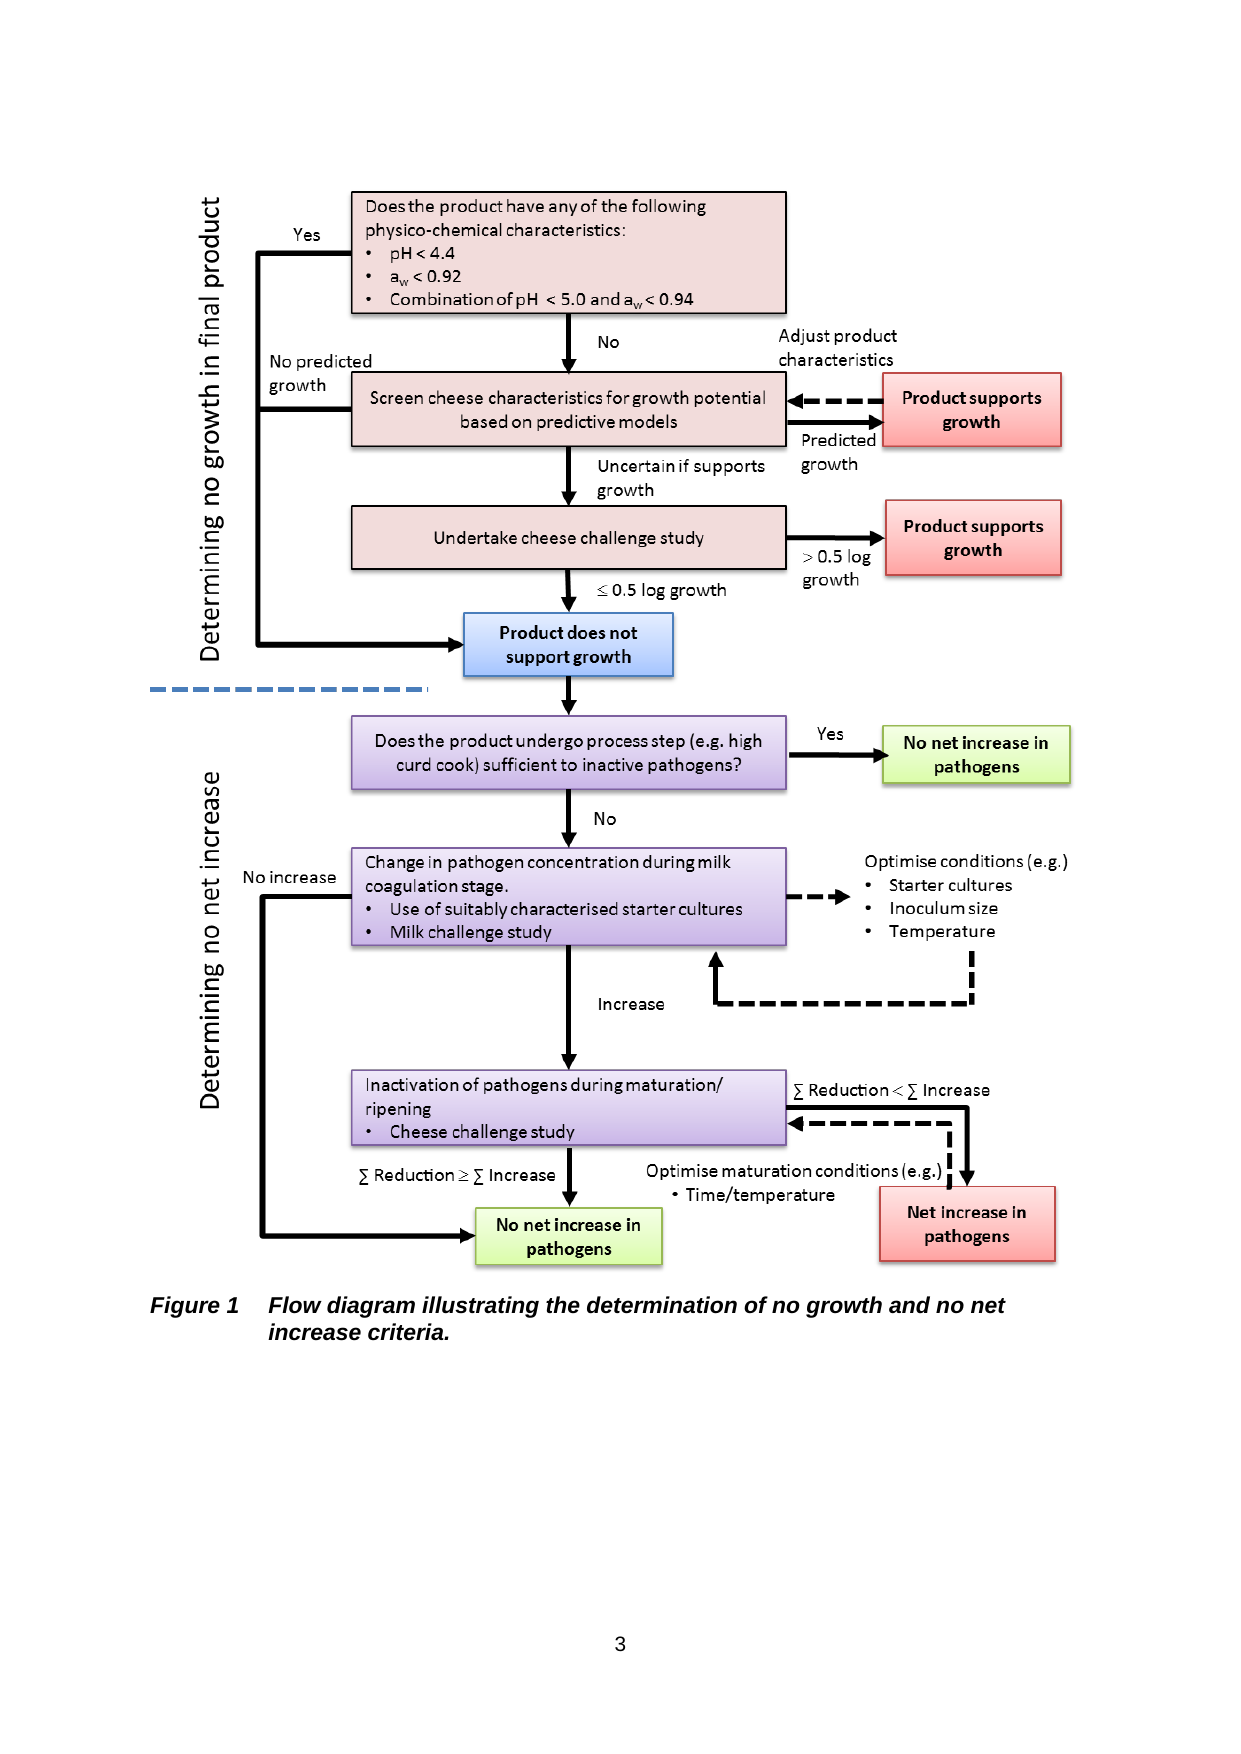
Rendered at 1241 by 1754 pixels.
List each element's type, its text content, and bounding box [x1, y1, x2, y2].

subtitle Figure 1 Flow diagram illustrating the determination of no growth and no net increase criteria. [150, 1292, 1090, 1345]
picture [150, 150, 1091, 1280]
